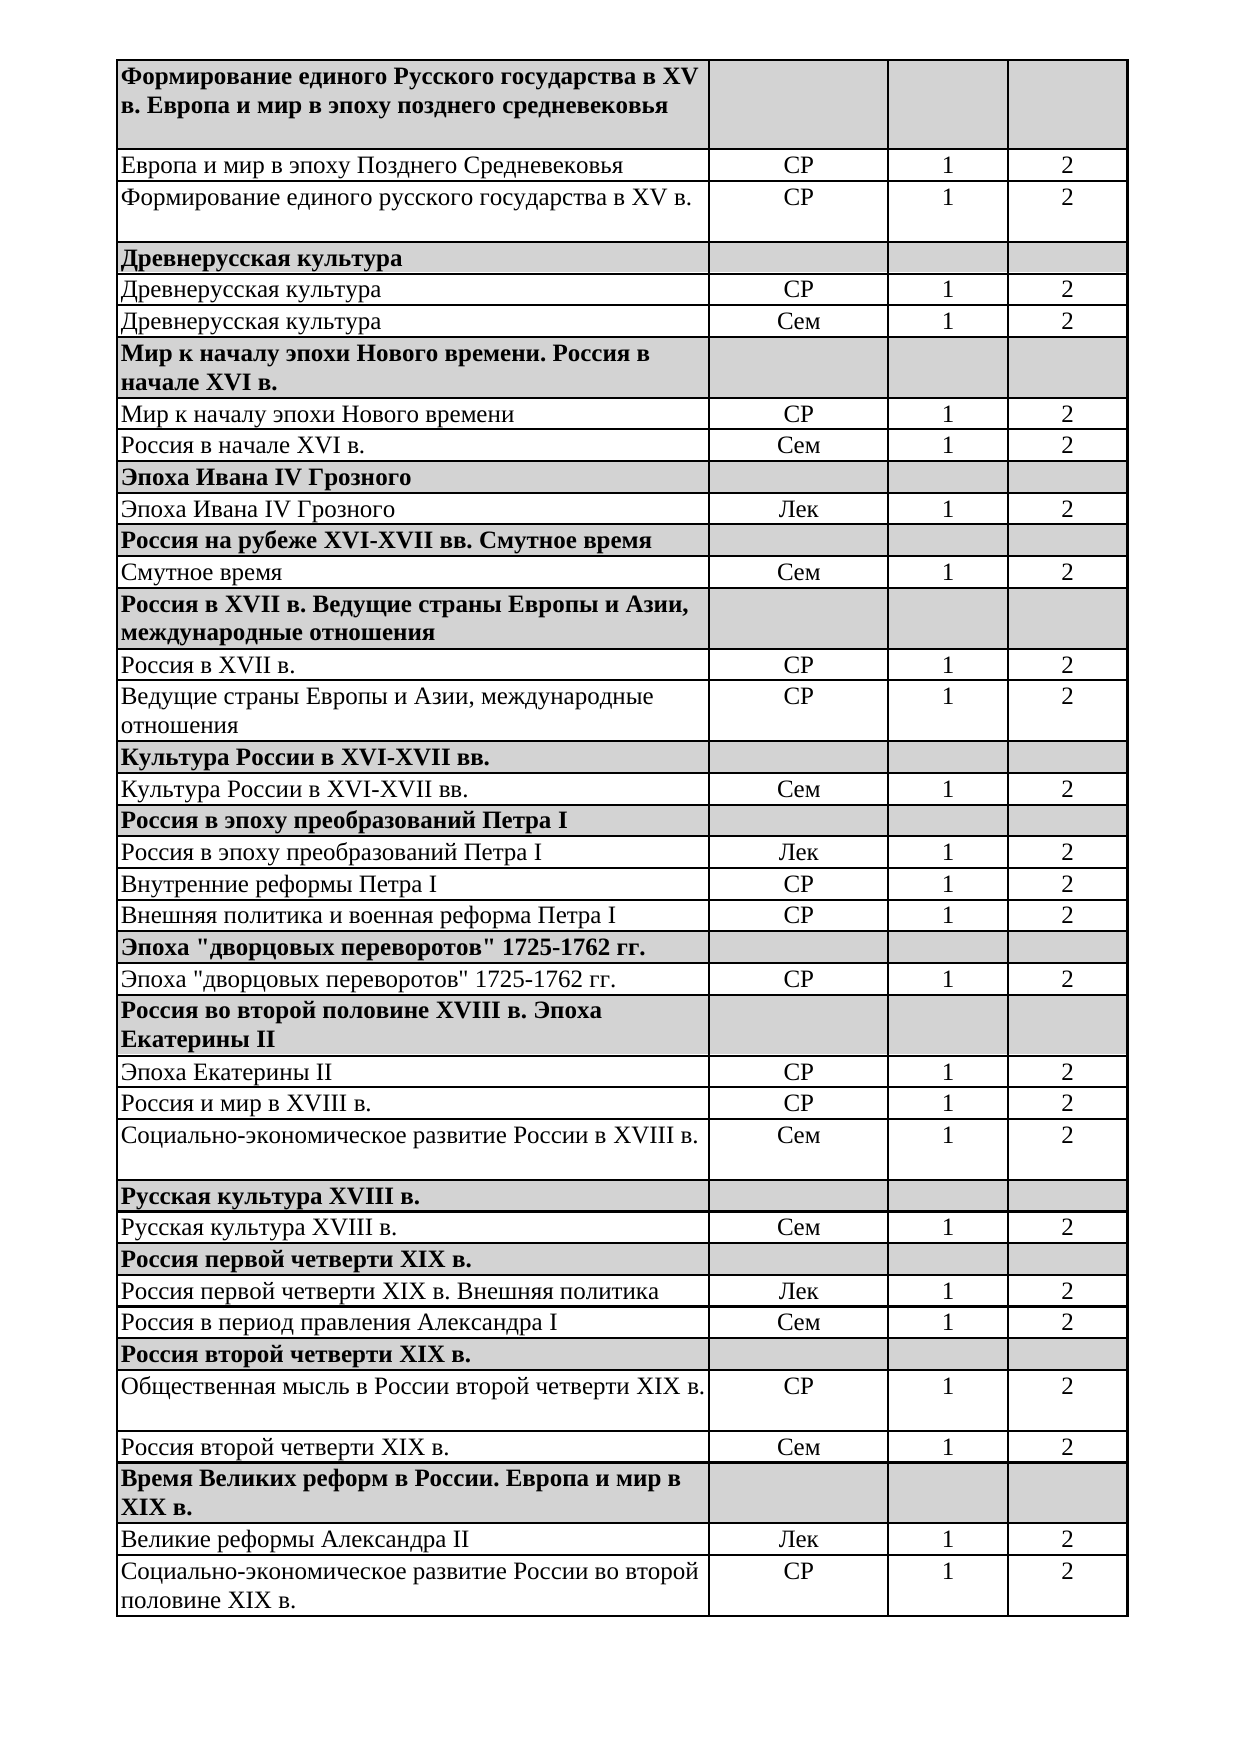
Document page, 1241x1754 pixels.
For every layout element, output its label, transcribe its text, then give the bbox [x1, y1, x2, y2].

table_cell [1009, 462, 1126, 492]
table_cell 2 [1009, 1213, 1126, 1242]
table_cell СР [710, 901, 887, 930]
table_cell [1009, 806, 1126, 835]
table_cell 2 [1009, 1524, 1126, 1554]
table_cell СР [710, 150, 887, 180]
table_cell Россия и мир в XVIII в. [118, 1088, 708, 1118]
table_cell Сем [710, 1308, 887, 1337]
table_cell Культура России в XVI-XVII вв. [118, 742, 708, 772]
table_cell Лек [710, 494, 887, 523]
table_cell [889, 525, 1007, 555]
table_cell Древнерусская культура [118, 275, 708, 304]
table_cell [1009, 932, 1126, 962]
table_cell Социально-экономическое развитие России в XVIII в. [118, 1120, 708, 1179]
table_cell 1 [889, 869, 1007, 898]
table_cell 1 [889, 182, 1007, 241]
table_cell [710, 996, 887, 1054]
table_header Формирование единого Русского государства в XV в. Европа и мир в эпоху позднего средневековья [118, 61, 708, 148]
table_cell 1 [889, 1213, 1007, 1242]
table_cell Эпоха "дворцовых переворотов" 1725-1762 гг. [118, 932, 708, 962]
table_cell 1 [889, 1276, 1007, 1305]
table_cell 1 [889, 494, 1007, 523]
table_cell Лек [710, 837, 887, 867]
table_cell 1 [889, 1057, 1007, 1086]
table_cell [889, 589, 1007, 648]
table_cell Внутренние реформы Петра I [118, 869, 708, 898]
table_cell Россия первой четверти XIX в. Внешняя политика [118, 1276, 708, 1305]
table_cell [1009, 243, 1126, 272]
table_header [710, 61, 887, 148]
table_cell Сем [710, 1432, 887, 1461]
table_cell 2 [1009, 837, 1126, 867]
table_cell Сем [710, 774, 887, 803]
table_cell СР [710, 964, 887, 993]
table_cell Лек [710, 1524, 887, 1554]
table_cell Россия в XVII в. [118, 650, 708, 679]
table_cell 1 [889, 275, 1007, 304]
table_cell Россия в эпоху преобразований Петра I [118, 806, 708, 835]
table_cell 2 [1009, 1276, 1126, 1305]
table_cell 2 [1009, 306, 1126, 336]
table_cell [889, 932, 1007, 962]
table_cell Мир к началу эпохи Нового времени. Россия в начале XVI в. [118, 338, 708, 397]
table_cell СР [710, 869, 887, 898]
table_cell Эпоха Ивана IV Грозного [118, 494, 708, 523]
table_cell Русская культура XVIII в. [118, 1181, 708, 1210]
table_cell СР [710, 681, 887, 740]
table_cell СР [710, 275, 887, 304]
table_cell [1009, 996, 1126, 1054]
table_cell СР [710, 1556, 887, 1615]
table_cell СР [710, 182, 887, 241]
table_cell 2 [1009, 275, 1126, 304]
table_cell Сем [710, 557, 887, 587]
table_cell 1 [889, 1524, 1007, 1554]
table_cell [1009, 1339, 1126, 1369]
table_cell 2 [1009, 901, 1126, 930]
table_cell 1 [889, 430, 1007, 460]
table_cell [710, 525, 887, 555]
table_cell 1 [889, 557, 1007, 587]
table_cell 1 [889, 1308, 1007, 1337]
table_cell Россия первой четверти XIX в. [118, 1244, 708, 1274]
table_cell Россия в эпоху преобразований Петра I [118, 837, 708, 867]
table_cell Россия второй четверти XIX в. [118, 1432, 708, 1461]
table_cell 2 [1009, 650, 1126, 679]
table_cell СР [710, 650, 887, 679]
table_cell 1 [889, 1556, 1007, 1615]
table_cell Сем [710, 1213, 887, 1242]
table_cell [889, 1339, 1007, 1369]
table_cell 2 [1009, 1371, 1126, 1430]
table_cell Россия второй четверти XIX в. [118, 1339, 708, 1369]
table_cell Время Великих реформ в России. Европа и мир в XIX в. [118, 1464, 708, 1522]
table_cell 1 [889, 399, 1007, 428]
table_cell 2 [1009, 494, 1126, 523]
table_cell Ведущие страны Европы и Азии, международные отношения [118, 681, 708, 740]
table_cell [889, 243, 1007, 272]
table_cell Лек [710, 1276, 887, 1305]
table_cell 1 [889, 1088, 1007, 1118]
table_cell [1009, 1464, 1126, 1522]
table_cell 2 [1009, 1432, 1126, 1461]
table_cell [889, 1244, 1007, 1274]
table_cell [1009, 1244, 1126, 1274]
table_cell 1 [889, 306, 1007, 336]
table_cell Сем [710, 1120, 887, 1179]
table_cell Сем [710, 306, 887, 336]
table_cell [710, 589, 887, 648]
table_cell 2 [1009, 774, 1126, 803]
table_cell [889, 742, 1007, 772]
table_cell 1 [889, 1120, 1007, 1179]
table_cell [889, 338, 1007, 397]
table_cell 2 [1009, 1088, 1126, 1118]
table_cell Россия в начале XVI в. [118, 430, 708, 460]
table_cell [710, 932, 887, 962]
table_cell Россия на рубеже XVI-XVII вв. Смутное время [118, 525, 708, 555]
table_cell 1 [889, 1432, 1007, 1461]
table_cell 1 [889, 1371, 1007, 1430]
table_cell 1 [889, 681, 1007, 740]
table_cell Мир к началу эпохи Нового времени [118, 399, 708, 428]
table_cell 2 [1009, 869, 1126, 898]
table_cell 1 [889, 964, 1007, 993]
table_cell 2 [1009, 399, 1126, 428]
table_cell [710, 1464, 887, 1522]
table_cell Сем [710, 430, 887, 460]
table_cell 1 [889, 837, 1007, 867]
table_cell [1009, 589, 1126, 648]
table_cell Древнерусская культура [118, 243, 708, 272]
table_cell [710, 806, 887, 835]
table_cell Формирование единого русского государства в XV в. [118, 182, 708, 241]
table_cell Общественная мысль в России второй четверти XIX в. [118, 1371, 708, 1430]
table_cell 2 [1009, 1556, 1126, 1615]
table_cell [889, 996, 1007, 1054]
table_cell [889, 806, 1007, 835]
table_cell 1 [889, 774, 1007, 803]
table_cell Русская культура XVIII в. [118, 1213, 708, 1242]
table_cell [889, 1181, 1007, 1210]
table_cell СР [710, 399, 887, 428]
table_cell СР [710, 1057, 887, 1086]
table_cell Великие реформы Александра II [118, 1524, 708, 1554]
table_cell Культура России в XVI-XVII вв. [118, 774, 708, 803]
table_cell Европа и мир в эпоху Позднего Средневековья [118, 150, 708, 180]
table_cell 2 [1009, 430, 1126, 460]
table_cell [710, 1181, 887, 1210]
table_cell 2 [1009, 150, 1126, 180]
table_cell Россия во второй половине XVIII в. Эпоха Екатерины II [118, 996, 708, 1054]
table_cell 2 [1009, 182, 1126, 241]
table_cell 2 [1009, 964, 1126, 993]
table_cell Внешняя политика и военная реформа Петра I [118, 901, 708, 930]
table_cell Россия в XVII в. Ведущие страны Европы и Азии, международные отношения [118, 589, 708, 648]
table_header [1009, 61, 1126, 148]
table_cell 2 [1009, 1057, 1126, 1086]
table_cell Россия в период правления Александра I [118, 1308, 708, 1337]
table_cell [710, 1244, 887, 1274]
table_cell [710, 243, 887, 272]
table_header [889, 61, 1007, 148]
table_cell Эпоха Екатерины II [118, 1057, 708, 1086]
table_cell Эпоха Ивана IV Грозного [118, 462, 708, 492]
table_cell 2 [1009, 557, 1126, 587]
table_cell [710, 338, 887, 397]
table_cell Социально-экономическое развитие России во второй половине XIX в. [118, 1556, 708, 1615]
table_cell Древнерусская культура [118, 306, 708, 336]
table_cell 1 [889, 650, 1007, 679]
table_cell [1009, 338, 1126, 397]
table_cell 2 [1009, 1308, 1126, 1337]
table_cell Смутное время [118, 557, 708, 587]
table_cell 2 [1009, 681, 1126, 740]
table_cell СР [710, 1371, 887, 1430]
table_cell 2 [1009, 1120, 1126, 1179]
table_cell 1 [889, 901, 1007, 930]
table_cell [710, 462, 887, 492]
table_cell 1 [889, 150, 1007, 180]
table_cell [889, 462, 1007, 492]
table_cell [710, 1339, 887, 1369]
table_cell [710, 742, 887, 772]
table_cell Эпоха "дворцовых переворотов" 1725-1762 гг. [118, 964, 708, 993]
table_cell СР [710, 1088, 887, 1118]
table_cell [889, 1464, 1007, 1522]
table_cell [1009, 1181, 1126, 1210]
table_cell [1009, 742, 1126, 772]
table_cell [1009, 525, 1126, 555]
